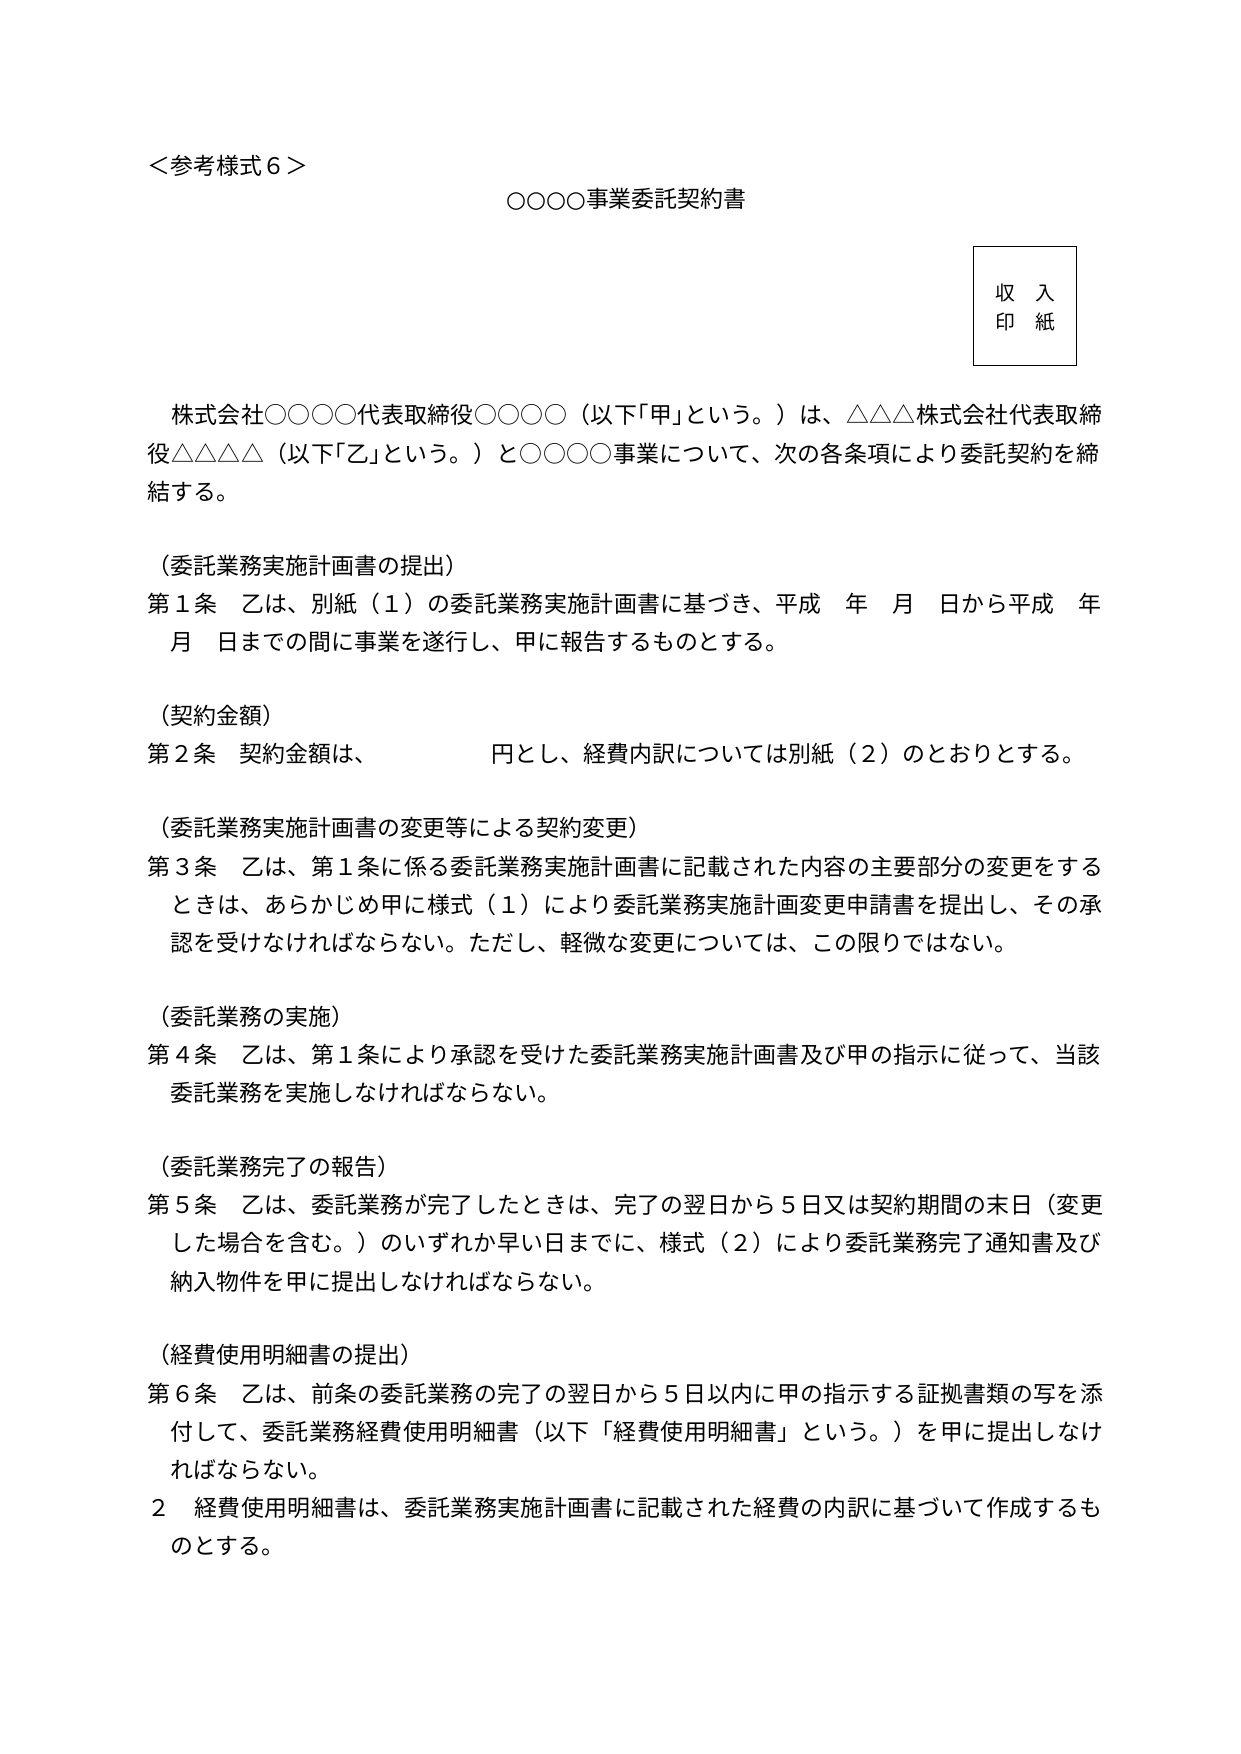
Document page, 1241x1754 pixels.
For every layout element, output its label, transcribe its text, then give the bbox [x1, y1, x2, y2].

text 第１条 乙は、別紙（１）の委託業務実施計画書に基づき、平成 年 月 日から平成 年 月 日までの間に事業を遂行し、甲に報告するものとする。 [148, 586, 1104, 657]
text 第６条 乙は、前条の委託業務の完了の翌日から５日以内に甲の指示する証拠書類の写を添付して、委託業務経費使用明細書（以下「経費使用明細書」という。）を甲に提出しなければならない。 [148, 1376, 1104, 1485]
text （経費使用明細書の提出） [148, 1337, 1104, 1371]
text （委託業務の実施） [148, 999, 1104, 1032]
text 株式会社○○○○代表取締役○○○○（以下｢甲｣という。）は、△△△株式会社代表取締役△△△△（以下｢乙｣という。）と○○○○事業について、次の各条項により委託契約を締結する。 [148, 397, 1104, 507]
text ○○○○事業委託契約書 [148, 181, 1104, 214]
text 第３条 乙は、第１条に係る委託業務実施計画書に記載された内容の主要部分の変更をするときは、あらかじめ甲に様式（１）により委託業務実施計画変更申請書を提出し、その承認を受けなければならない。ただし、軽微な変更については、この限りではない。 [148, 848, 1104, 958]
text ＜参考様式６＞ [148, 148, 1104, 181]
text ２ 経費使用明細書は、委託業務実施計画書に記載された経費の内訳に基づいて作成するものとする。 [148, 1490, 1104, 1561]
table_header 収 入 印 紙 [974, 247, 1076, 365]
text （委託業務完了の報告） [148, 1149, 1104, 1182]
text （委託業務実施計画書の変更等による契約変更） [148, 810, 1104, 843]
text 第５条 乙は、委託業務が完了したときは、完了の翌日から５日又は契約期間の末日（変更した場合を含む。）のいずれか早い日までに、様式（２）により委託業務完了通知書及び納入物件を甲に提出しなければならない。 [148, 1187, 1104, 1297]
text （委託業務実施計画書の提出） [148, 548, 1104, 581]
text 第４条 乙は、第１条により承認を受けた委託業務実施計画書及び甲の指示に従って、当該委託業務を実施しなければならない。 [148, 1037, 1104, 1108]
text （契約金額） [148, 698, 1104, 731]
text 第２条 契約金額は、 円とし、経費内訳については別紙（２）のとおりとする。 [148, 736, 1104, 769]
